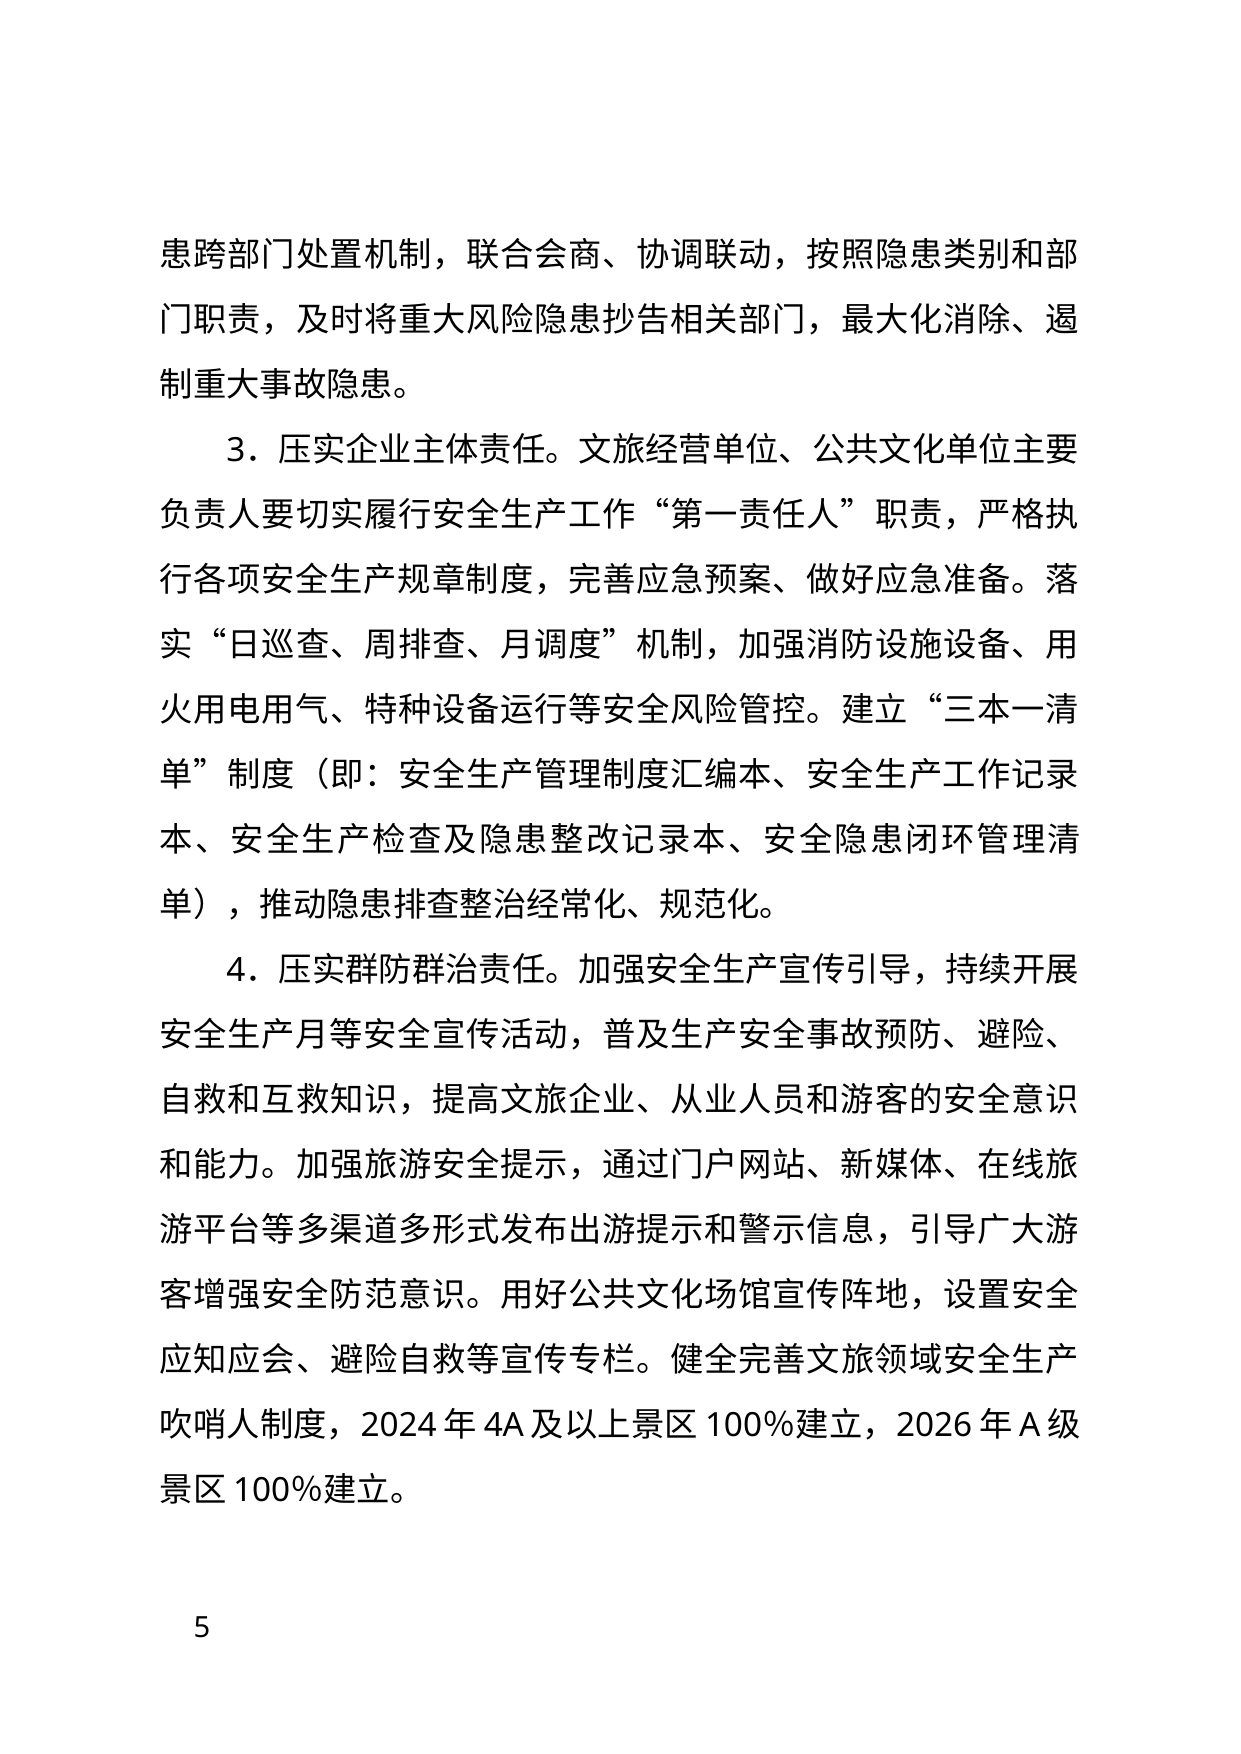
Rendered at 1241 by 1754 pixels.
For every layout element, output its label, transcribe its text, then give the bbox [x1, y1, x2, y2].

text 4．压实群防群治责任。加强安全生产宣传引导，持续开展安全生产月等安全宣传活动，普及生产安全事故预防、避险、自救和互救知识，提高文旅企业、从业人员和游客的安全意识和能力。加强旅游安全提示，通过门户网站、新媒体、在线旅游平台等多渠道多形式发布出游提示和警示信息，引导广大游客增强安全防范意识。用好公共文化场馆宣传阵地，设置安全应知应会、避险自救等宣传专栏。健全完善文旅领域安全生产吹哨人制度，2024年4A及以上景区100％建立，2026年A级景区100％建立。 [159, 934, 1081, 1519]
text 3．压实企业主体责任。文旅经营单位、公共文化单位主要负责人要切实履行安全生产工作“第一责任人”职责，严格执行各项安全生产规章制度，完善应急预案、做好应急准备。落实“日巡查、周排查、月调度”机制，加强消防设施设备、用火用电用气、特种设备运行等安全风险管控。建立“三本一清单”制度（即：安全生产管理制度汇编本、安全生产工作记录本、安全生产检查及隐患整改记录本、安全隐患闭环管理清单），推动隐患排查整治经常化、规范化。 [159, 414, 1081, 934]
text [159, 219, 1081, 414]
